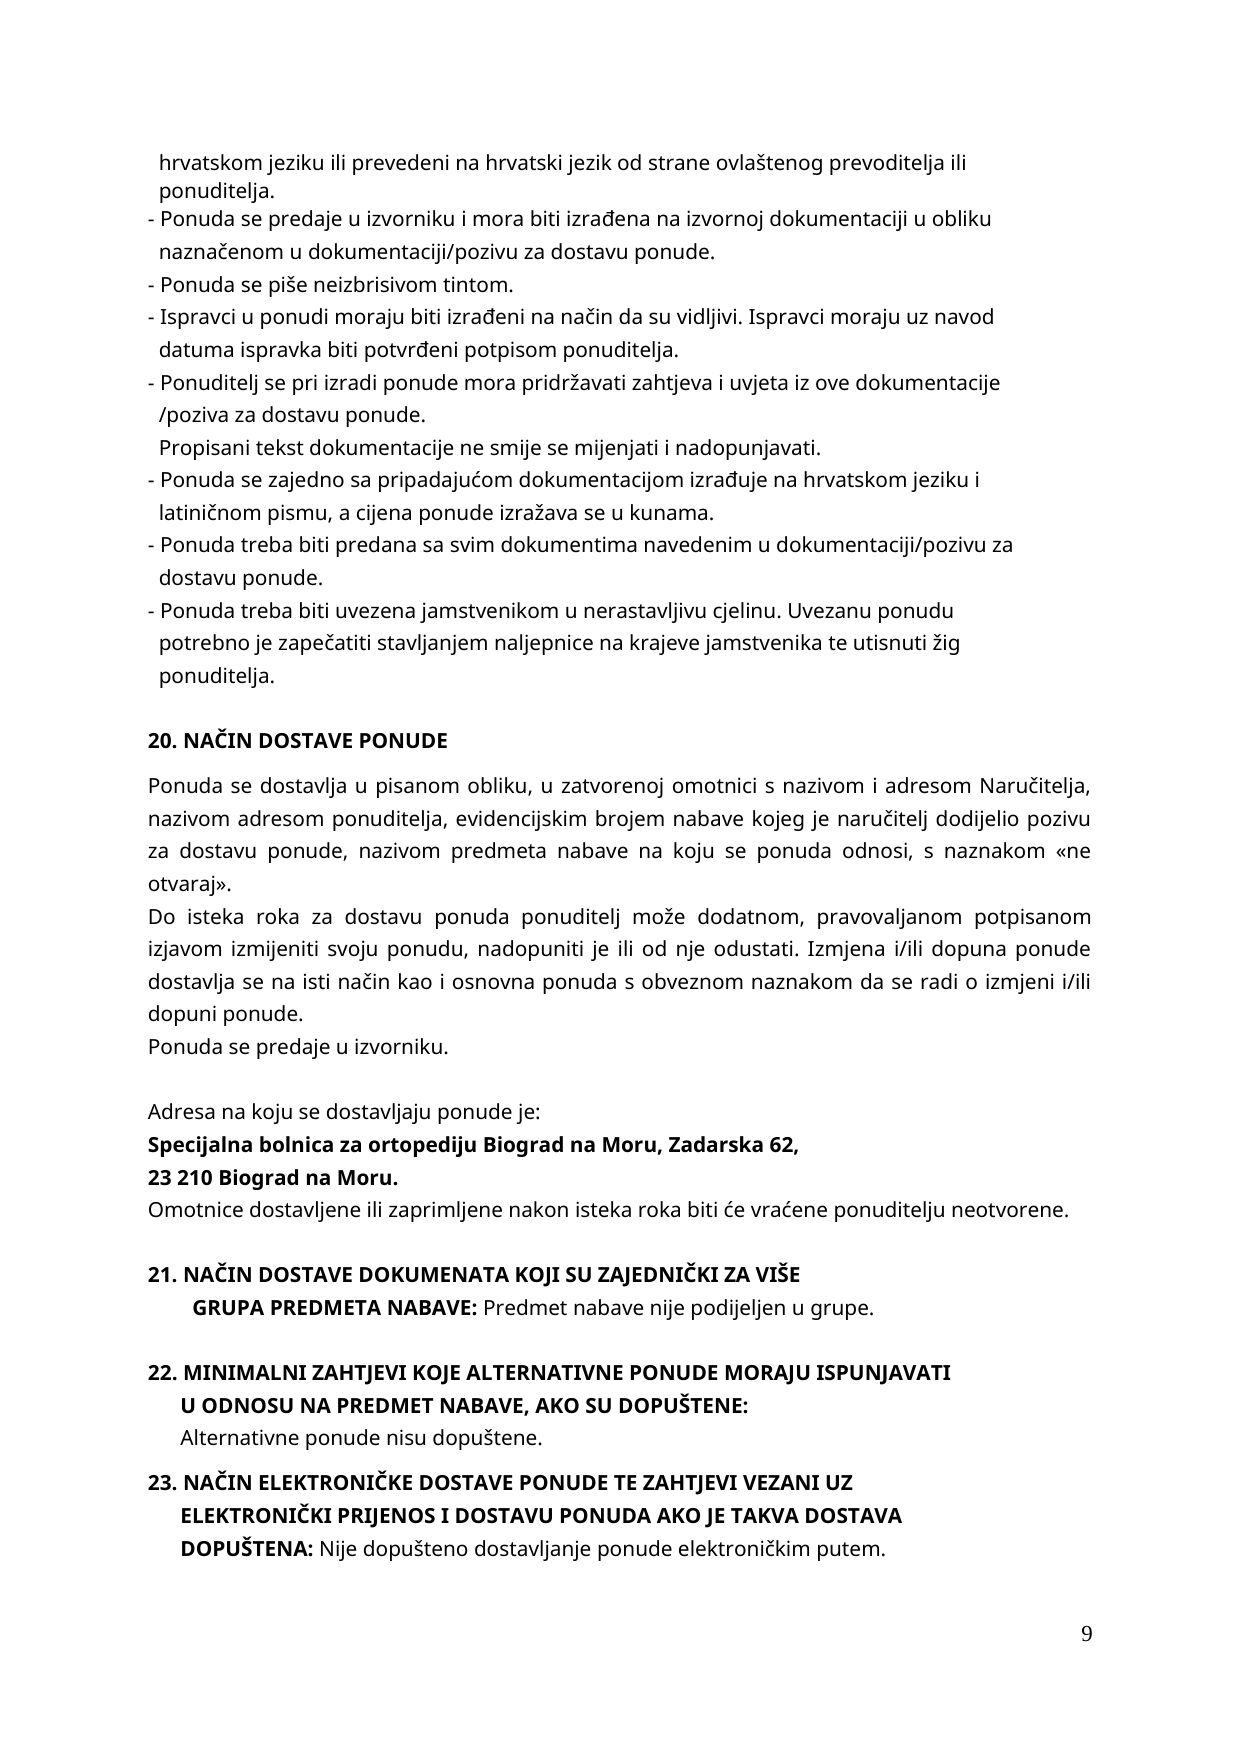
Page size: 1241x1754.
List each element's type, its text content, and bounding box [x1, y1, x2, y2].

text DOPUŠTENA: Nije dopušteno dostavljanje ponude elektroničkim putem. [148, 1534, 1092, 1562]
text - Ponuda se predaje u izvorniku i mora biti izrađena na izvornoj dokumentaciji u obliku [148, 204, 1092, 233]
text ponuditelja. [148, 176, 1092, 204]
text naznačenom u dokumentaciji/pozivu za dostavu ponude. [148, 237, 1092, 266]
text Ponuda se dostavlja u pisanom obliku, u zatvorenoj omotnici s nazivom i adresom Naručitelja, nazivom adresom ponuditelja, evidencijskim brojem nabave kojeg je naručitelj dodijelio pozivu za dostavu ponude, nazivom predmeta nabave na koju se ponuda odnosi, s naznakom «ne otvaraj». [148, 771, 1092, 898]
text - Ispravci u ponudi moraju biti izrađeni na način da su vidljivi. Ispravci moraju uz navod [148, 302, 1092, 331]
text GRUPA PREDMETA NABAVE: Predmet nabave nije podijeljen u grupe. [148, 1293, 1092, 1321]
text Do isteka roka za dostavu ponuda ponuditelj može dodatnom, pravovaljanom potpisanom izjavom izmijeniti svoju ponudu, nadopuniti je ili od nje odustati. Izmjena i/ili dopuna ponude dostavlja se na isti način kao i osnovna ponuda s obveznom naznakom da se radi o izmjeni i/ili dopuni ponude. [148, 902, 1092, 1028]
text hrvatskom jeziku ili prevedeni na hrvatski jezik od strane ovlaštenog prevoditelja ili [148, 148, 1092, 176]
text dostavu ponude. [148, 563, 1092, 592]
text datuma ispravka biti potvrđeni potpisom ponuditelja. [148, 335, 1092, 363]
text /poziva za dostavu ponude. [148, 400, 1092, 429]
text - Ponuditelj se pri izradi ponude mora pridržavati zahtjeva i uvjeta iz ove dokumentacije [148, 368, 1092, 396]
text - Ponuda se zajedno sa pripadajućom dokumentacijom izrađuje na hrvatskom jeziku i [148, 465, 1092, 494]
text U ODNOSU NA PREDMET NABAVE, SU DOPUŠTENE: [148, 1391, 1092, 1419]
text Alternativne ponude nisu dopuštene. [148, 1423, 1092, 1452]
text Omotnice dostavljene ili zaprimljene nakon isteka roka biti će vraćene ponuditelju neotvorene. [148, 1195, 1092, 1224]
text potrebno je zapečatiti stavljanjem naljepnice na krajeve jamstvenika te utisnuti žig [148, 628, 1092, 657]
text ponuditelja. [148, 661, 1092, 689]
text 23. NAČIN ELEKTRONIČKE DOSTAVE PONUDE TE ZAHTJEVI VEZANI UZ [148, 1468, 1092, 1497]
text 23 210 Biograd na Moru. [148, 1163, 1092, 1191]
text - Ponuda treba biti uvezena jamstvenikom u nerastavljivu cjelinu. Uvezanu ponudu [148, 596, 1092, 624]
text 21. NAČIN DOSTAVE DOKUMENATA KOJI SU ZAJEDNIČKI ZA VIŠE [103, 1260, 1092, 1289]
text 22. MINIMALNI ZAHTJEVI KOJE ALTERNATIVNE PONUDE MORAJU ISPUNJAVATI [148, 1358, 1092, 1387]
text - Ponuda treba biti predana sa svim dokumentima navedenim u dokumentaciji/pozivu za [148, 531, 1092, 559]
text 20. NAČIN DOSTAVE PONUDE [148, 726, 1092, 755]
text Propisani tekst dokumentacije ne smije se mijenjati i nadopunjavati. [148, 433, 1092, 461]
text Specijalna bolnica za ortopediju Biograd na Moru, Zadarska 62, [148, 1130, 1092, 1158]
text - Ponuda se piše neizbrisivom tintom. [148, 270, 1092, 298]
text latiničnom pismu, a cijena ponude izražava se u kunama. [148, 498, 1092, 526]
text ELEKTRONIČKI PRIJENOS I DOSTAVU PONUDA JE TAKVA DOSTAVA [148, 1501, 1092, 1529]
text Adresa na koju se dostavljaju ponude je: [148, 1097, 1092, 1126]
text Ponuda se predaje u izvorniku. [148, 1032, 1092, 1061]
